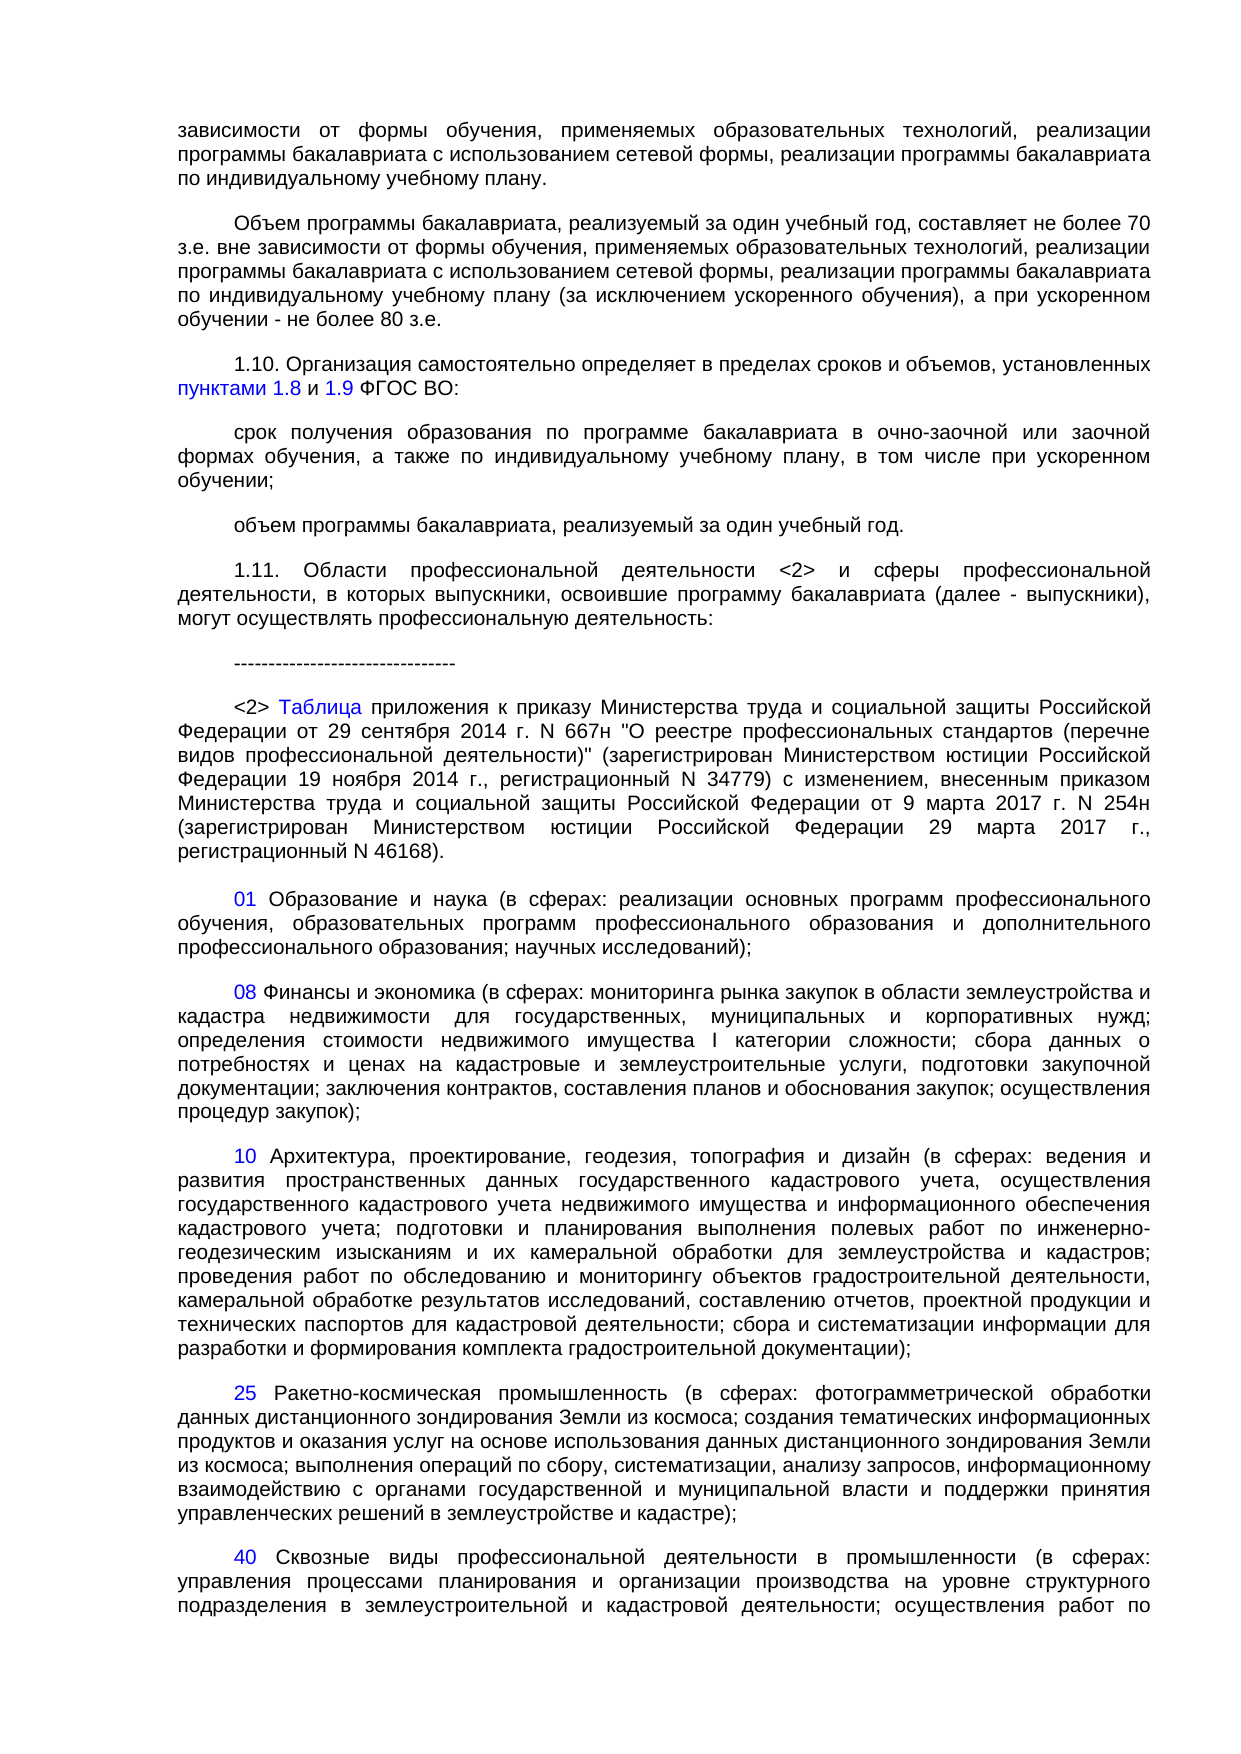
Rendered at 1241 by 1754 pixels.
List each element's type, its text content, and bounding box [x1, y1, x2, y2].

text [177, 1545, 1152, 1617]
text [177, 118, 1152, 190]
text 1.10. Организация самостоятельно определяет в пределах сроков и объемов, установленных пунктами 1.8 и 1.9 ФГОС ВО: [177, 351, 1152, 399]
text объем программы бакалавриата, реализуемый за один учебный год. [177, 513, 1152, 537]
text срок получения образования по программе бакалавриата в очно-заочной или заочной формах обучения, а также по индивидуальному учебному плану, в том числе при ускоренном обучении; [177, 420, 1152, 492]
text Объем программы бакалавриата, реализуемый за один учебный год, составляет не более 70 з.е. вне зависимости от формы обучения, применяемых образовательных технологий, реализации программы бакалавриата с использованием сетевой формы, реализации программы бакалавриата по индивидуальному учебному плану (за исключением ускоренного обучения), а при ускоренном обучении - не более 80 з.е. [177, 211, 1152, 331]
text <2> Таблица приложения к приказу Министерства труда и социальной защиты Российской Федерации от 29 сентября 2014 г. N 667н "О реестре профессиональных стандартов (перечне видов профессиональной деятельности)" (зарегистрирован Министерством юстиции Российской Федерации 19 ноября 2014 г., регистрационный N 34779) с изменением, внесенным приказом Министерства труда и социальной защиты Российской Федерации от 9 марта 2017 г. N 254н (зарегистрирован Министерством юстиции Российской Федерации 29 марта 2017 г., регистрационный N 46168). [177, 695, 1152, 863]
text 08 Финансы и экономика (в сферах: мониторинга рынка закупок в области землеустройства и кадастра недвижимости для государственных, муниципальных и корпоративных нужд; определения стоимости недвижимого имущества I категории сложности; сбора данных о потребностях и ценах на кадастровые и землеустроительные услуги, подготовки закупочной документации; заключения контрактов, составления планов и обоснования закупок; осуществления процедур закупок); [177, 979, 1152, 1123]
text 1.11. Области профессиональной деятельности <2> и сферы профессиональной деятельности, в которых выпускники, освоившие программу бакалавриата (далее - выпускники), могут осуществлять профессиональную деятельность: [177, 558, 1152, 629]
text 25 Ракетно-космическая промышленность (в сферах: фотограмметрической обработки данных дистанционного зондирования Земли из космоса; создания тематических информационных продуктов и оказания услуг на основе использования данных дистанционного зондирования Земли из космоса; выполнения операций по сбору, систематизации, анализу запросов, информационному взаимодействию с органами государственной и муниципальной власти и поддержки принятия управленческих решений в землеустройстве и кадастре); [177, 1381, 1152, 1524]
text 10 Архитектура, проектирование, геодезия, топография и дизайн (в сферах: ведения и развития пространственных данных государственного кадастрового учета, осуществления государственного кадастрового учета недвижимого имущества и информационного обеспечения кадастрового учета; подготовки и планирования выполнения полевых работ по инженерно-геодезическим изысканиям и их камеральной обработки для землеустройства и кадастров; проведения работ по обследованию и мониторингу объектов градостроительной деятельности, камеральной обработке результатов исследований, составлению отчетов, проектной продукции и технических паспортов для кадастровой деятельности; сбора и систематизации информации для разработки и формирования комплекта градостроительной документации); [177, 1144, 1152, 1360]
text 01 Образование и наука (в сферах: реализации основных программ профессионального обучения, образовательных программ профессионального образования и дополнительного профессионального образования; научных исследований); [177, 887, 1152, 959]
text -------------------------------- [177, 650, 1152, 674]
